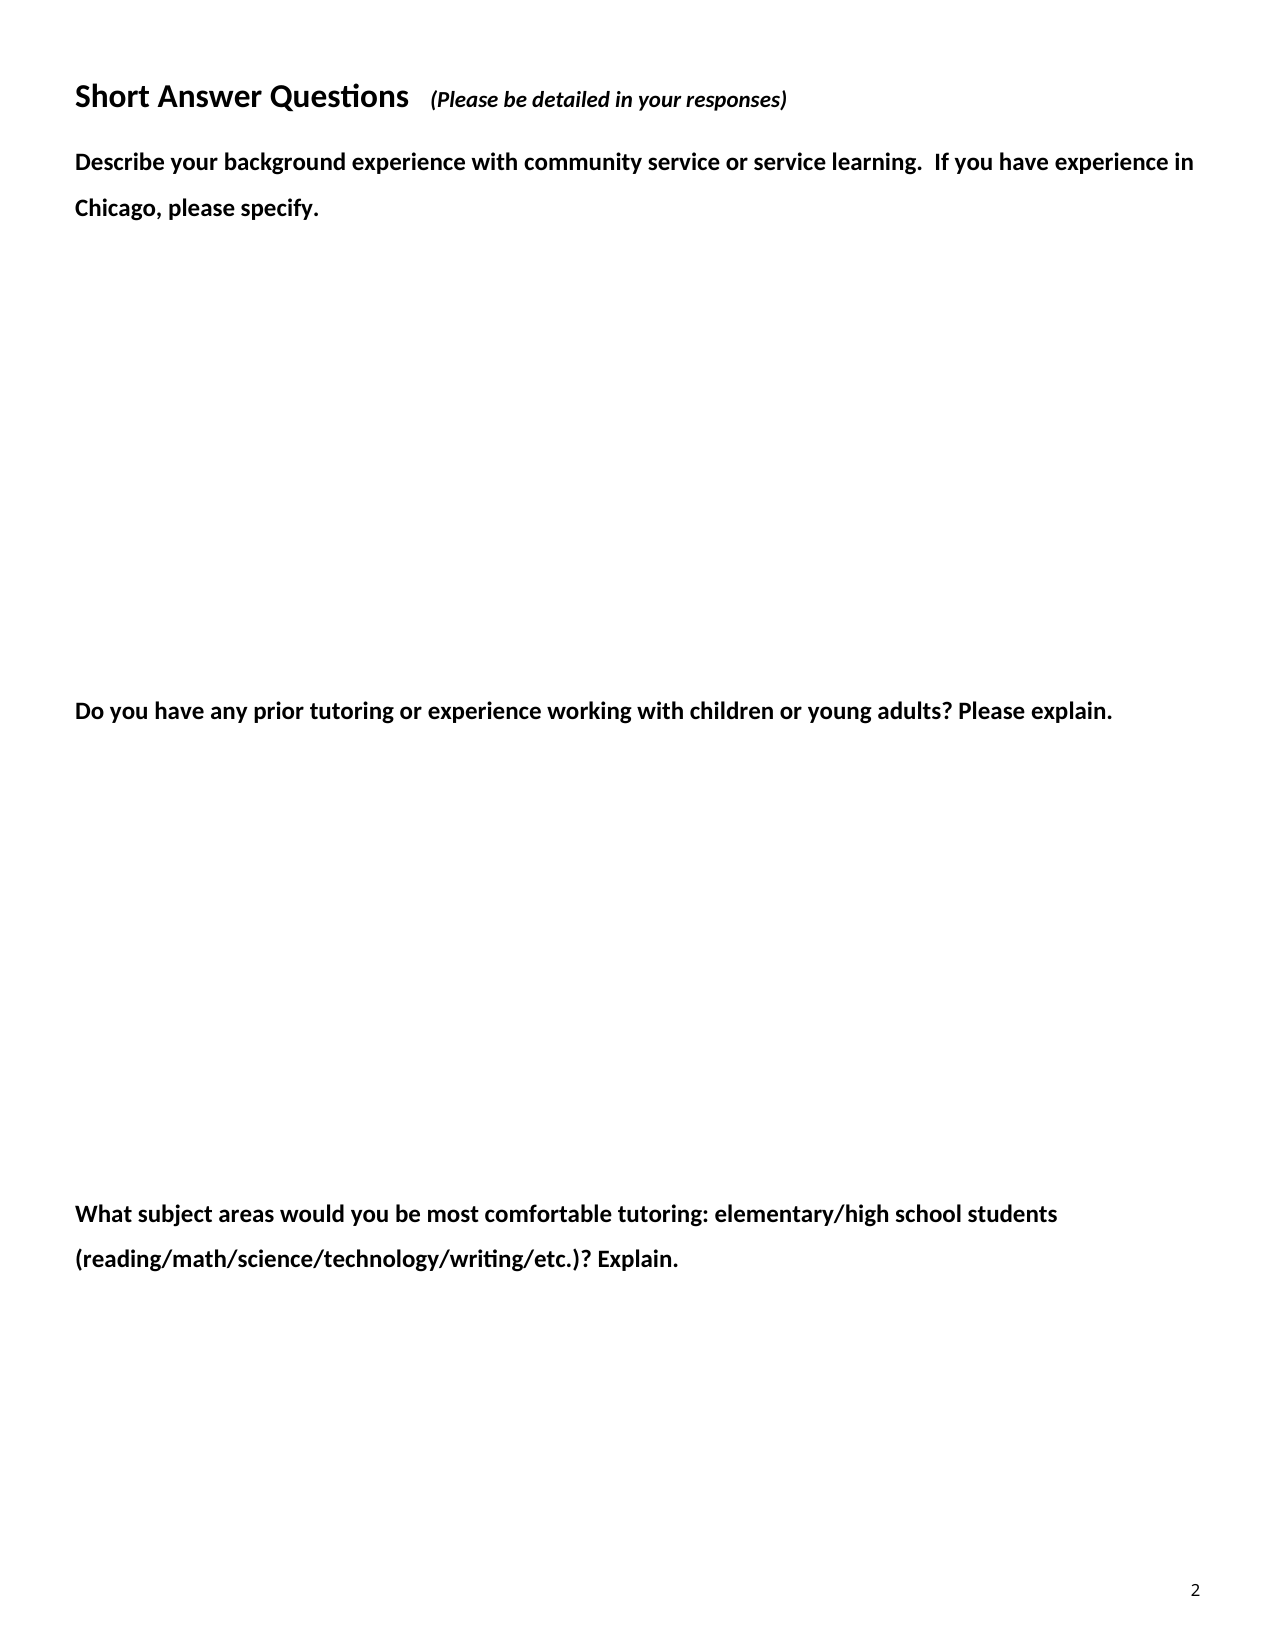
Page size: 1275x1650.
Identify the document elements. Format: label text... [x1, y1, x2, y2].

text Short Answer Questions (Please be detailed in your responses) [75, 75, 1200, 116]
text What subject areas would you be most comfortable tutoring: elementary/high school students (reading/math/science/technology/writing/etc.)? Explain. [75, 1198, 1200, 1274]
text Describe your background experience with community service or service learning. If you have experience in Chicago, please specify. [75, 146, 1200, 222]
text Do you have any prior tutoring or experience working with children or young adults? Please explain. [75, 695, 1200, 725]
